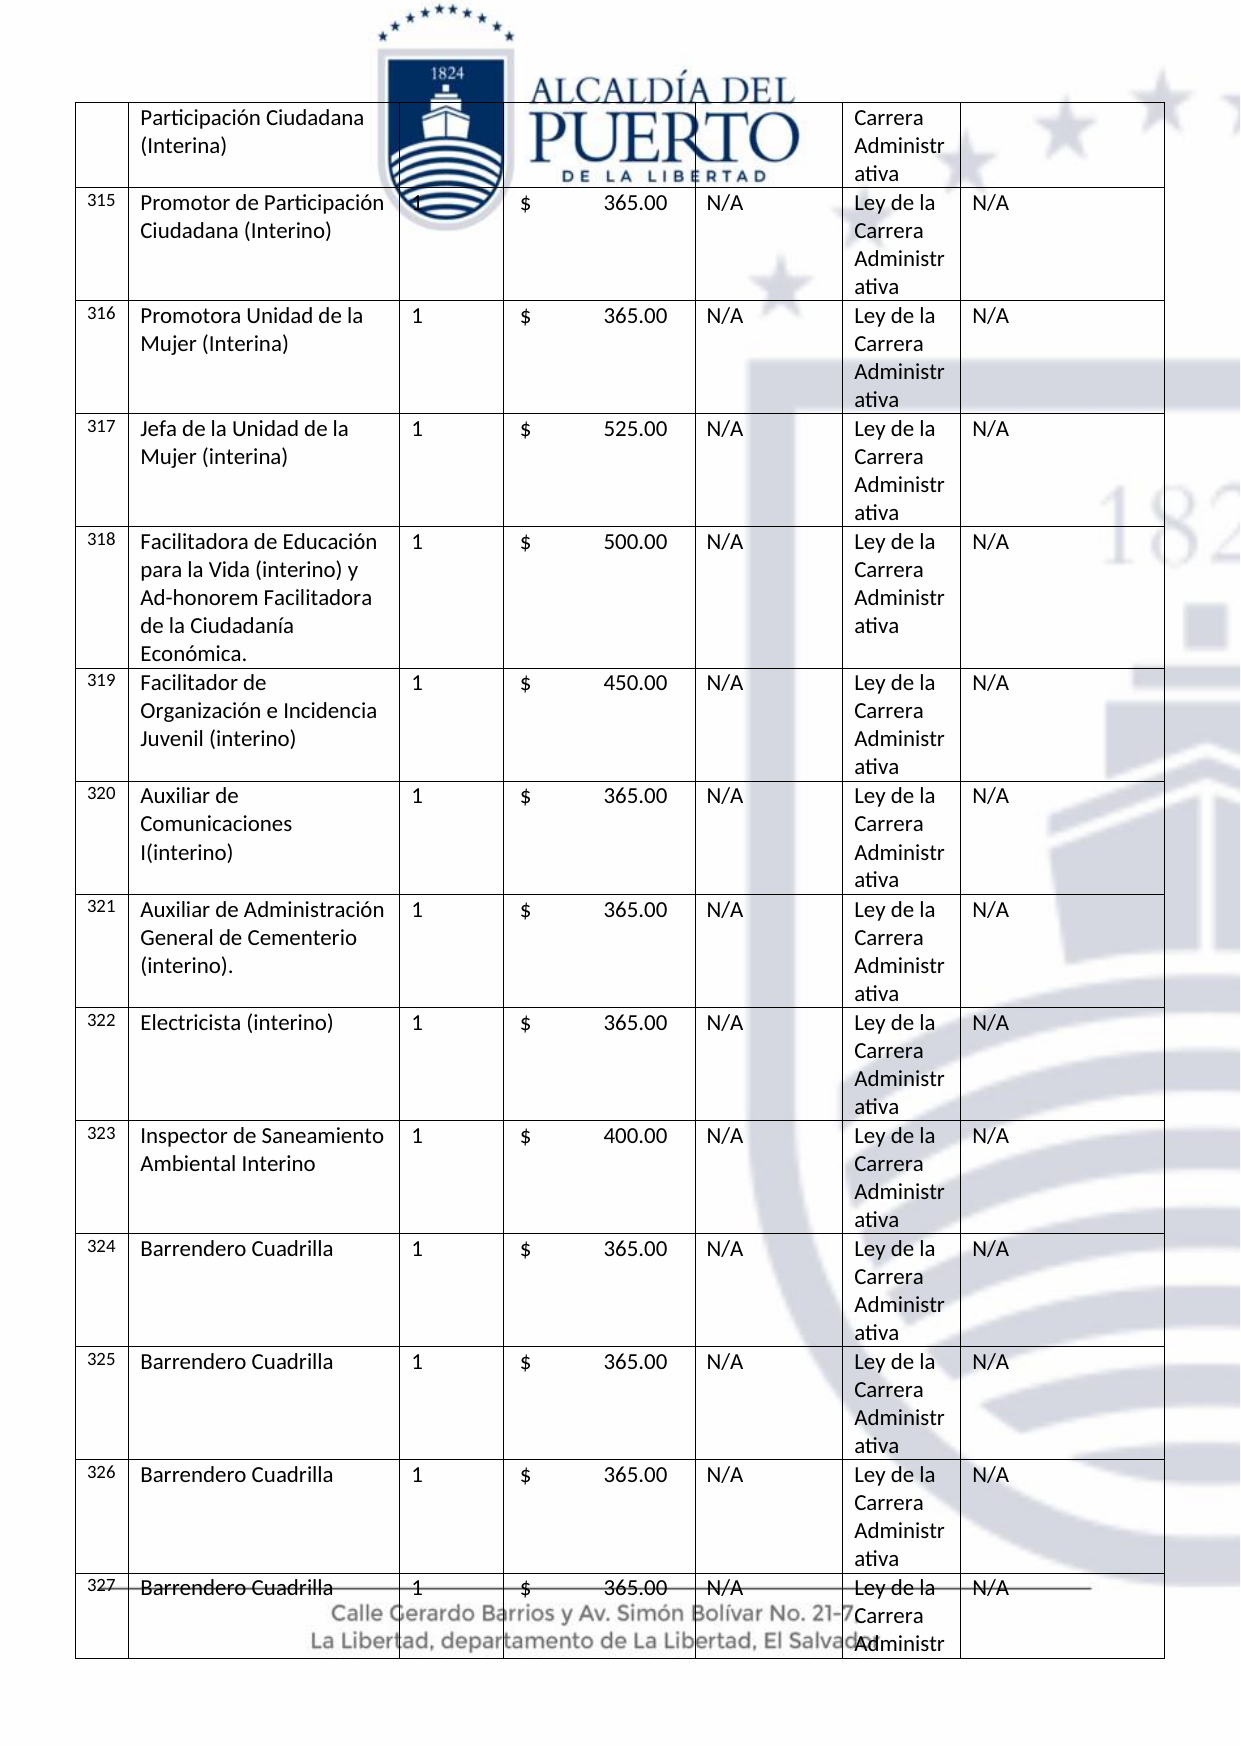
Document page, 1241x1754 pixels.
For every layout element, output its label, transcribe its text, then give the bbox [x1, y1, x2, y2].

table_cell Ley de la Carrera Administrativa [843, 414, 960, 526]
table_cell Ley de la Carrera Administrativa [843, 895, 960, 1007]
table_cell 1 [400, 669, 503, 781]
table_cell Ley de la Carrera Administrativa [843, 188, 960, 300]
table_cell N/A [696, 1574, 842, 1657]
table_cell Electricista (interino) [129, 1008, 399, 1120]
table_cell Ley de la Carrera Administrativa [843, 1460, 960, 1572]
table_cell N/A [961, 1121, 1164, 1233]
table_cell Auxiliar de Administración General de Cementerio (interino). [129, 895, 399, 1007]
table_cell N/A [961, 1460, 1164, 1572]
table_cell Inspector de Saneamiento Ambiental Interino [129, 1121, 399, 1233]
table_cell 318 [76, 527, 128, 667]
table_cell $ 365.00 [504, 103, 695, 187]
table_cell 1 [400, 1008, 503, 1120]
table_cell N/A [961, 301, 1164, 413]
table_cell 1 [400, 1121, 503, 1233]
table_cell 1 [400, 1347, 503, 1459]
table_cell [843, 1574, 960, 1657]
table_cell Ley de la Carrera Administrativa [843, 1121, 960, 1233]
table_cell 1 [400, 414, 503, 526]
table_cell 1 [400, 895, 503, 1007]
table_cell $ 365.00 [504, 1574, 695, 1657]
table_cell $ 525.00 [504, 414, 695, 526]
table_cell N/A [696, 1121, 842, 1233]
table_cell 322 [76, 1008, 128, 1120]
table_cell Auxiliar de Comunicaciones I(interino) [129, 782, 399, 894]
table_cell Barrendero Cuadrilla [129, 1347, 399, 1459]
table_cell $ 365.00 [504, 1347, 695, 1459]
table_cell N/A [696, 103, 842, 187]
table_cell Promotor de Participación Ciudadana (Interino) [129, 188, 399, 300]
table_cell $ 500.00 [504, 527, 695, 667]
table_cell Ley de la Carrera Administrativa [843, 1347, 960, 1459]
table_cell N/A [696, 301, 842, 413]
table_cell Ley de la Carrera Administrativa [843, 1234, 960, 1346]
table_cell $ 365.00 [504, 1234, 695, 1346]
table_cell Ley de la Carrera Administrativa [843, 301, 960, 413]
table_cell 1 [400, 103, 503, 187]
table_cell 317 [76, 414, 128, 526]
table_cell Barrendero Cuadrilla [129, 1234, 399, 1346]
table_cell N/A [961, 1008, 1164, 1120]
table_cell 1 [400, 1574, 503, 1657]
table_cell 323 [76, 1121, 128, 1233]
table_cell N/A [961, 782, 1164, 894]
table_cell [129, 103, 399, 187]
table_cell 321 [76, 895, 128, 1007]
table_cell N/A [696, 895, 842, 1007]
table_cell N/A [696, 1460, 842, 1572]
table_cell $ 365.00 [504, 1460, 695, 1572]
table_cell N/A [961, 414, 1164, 526]
table_cell $ 365.00 [504, 895, 695, 1007]
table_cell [843, 103, 960, 187]
picture [0, 0, 1241, 1747]
table_cell N/A [696, 782, 842, 894]
table_cell N/A [961, 188, 1164, 300]
table_cell $ 365.00 [504, 1008, 695, 1120]
table_cell N/A [961, 669, 1164, 781]
table_cell N/A [961, 895, 1164, 1007]
table_cell Ley de la Carrera Administrativa [843, 527, 960, 667]
table_cell Barrendero Cuadrilla [129, 1460, 399, 1572]
table_cell 1 [400, 1234, 503, 1346]
table_cell N/A [696, 1008, 842, 1120]
table_cell 314 [76, 103, 128, 187]
table_cell N/A [696, 1234, 842, 1346]
table_cell N/A [961, 103, 1164, 187]
table_cell 324 [76, 1234, 128, 1346]
table_cell Jefa de la Unidad de la Mujer (interina) [129, 414, 399, 526]
table_cell N/A [961, 1347, 1164, 1459]
table_cell $ 450.00 [504, 669, 695, 781]
table_cell 1 [400, 1460, 503, 1572]
table_cell 325 [76, 1347, 128, 1459]
table_cell $ 400.00 [504, 1121, 695, 1233]
table_cell N/A [696, 1347, 842, 1459]
table_cell N/A [696, 669, 842, 781]
table_cell Facilitadora de Educación para la Vida (interino) y Ad-honorem Facilitadora de la Ciudadanía Económica. [129, 527, 399, 667]
table_cell N/A [961, 527, 1164, 667]
table_cell 1 [400, 188, 503, 300]
table_cell N/A [961, 1574, 1164, 1657]
table_cell N/A [961, 1234, 1164, 1346]
table_cell N/A [696, 414, 842, 526]
table_cell Facilitador de Organización e Incidencia Juvenil (interino) [129, 669, 399, 781]
table_cell 1 [400, 301, 503, 413]
table_cell 1 [400, 782, 503, 894]
table_cell 327 [76, 1574, 128, 1657]
table_cell $ 365.00 [504, 301, 695, 413]
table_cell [129, 1574, 399, 1657]
table_cell Ley de la Carrera Administrativa [843, 1008, 960, 1120]
table_cell 316 [76, 301, 128, 413]
table_cell Ley de la Carrera Administrativa [843, 669, 960, 781]
table_cell 320 [76, 782, 128, 894]
table_cell Ley de la Carrera Administrativa [843, 782, 960, 894]
table_cell N/A [696, 527, 842, 667]
table_cell 319 [76, 669, 128, 781]
table_cell 326 [76, 1460, 128, 1572]
table_cell 1 [400, 527, 503, 667]
table_cell N/A [696, 188, 842, 300]
table_cell $ 365.00 [504, 782, 695, 894]
table_cell $ 365.00 [504, 188, 695, 300]
table_cell 315 [76, 188, 128, 300]
table_cell Promotora Unidad de la Mujer (Interina) [129, 301, 399, 413]
